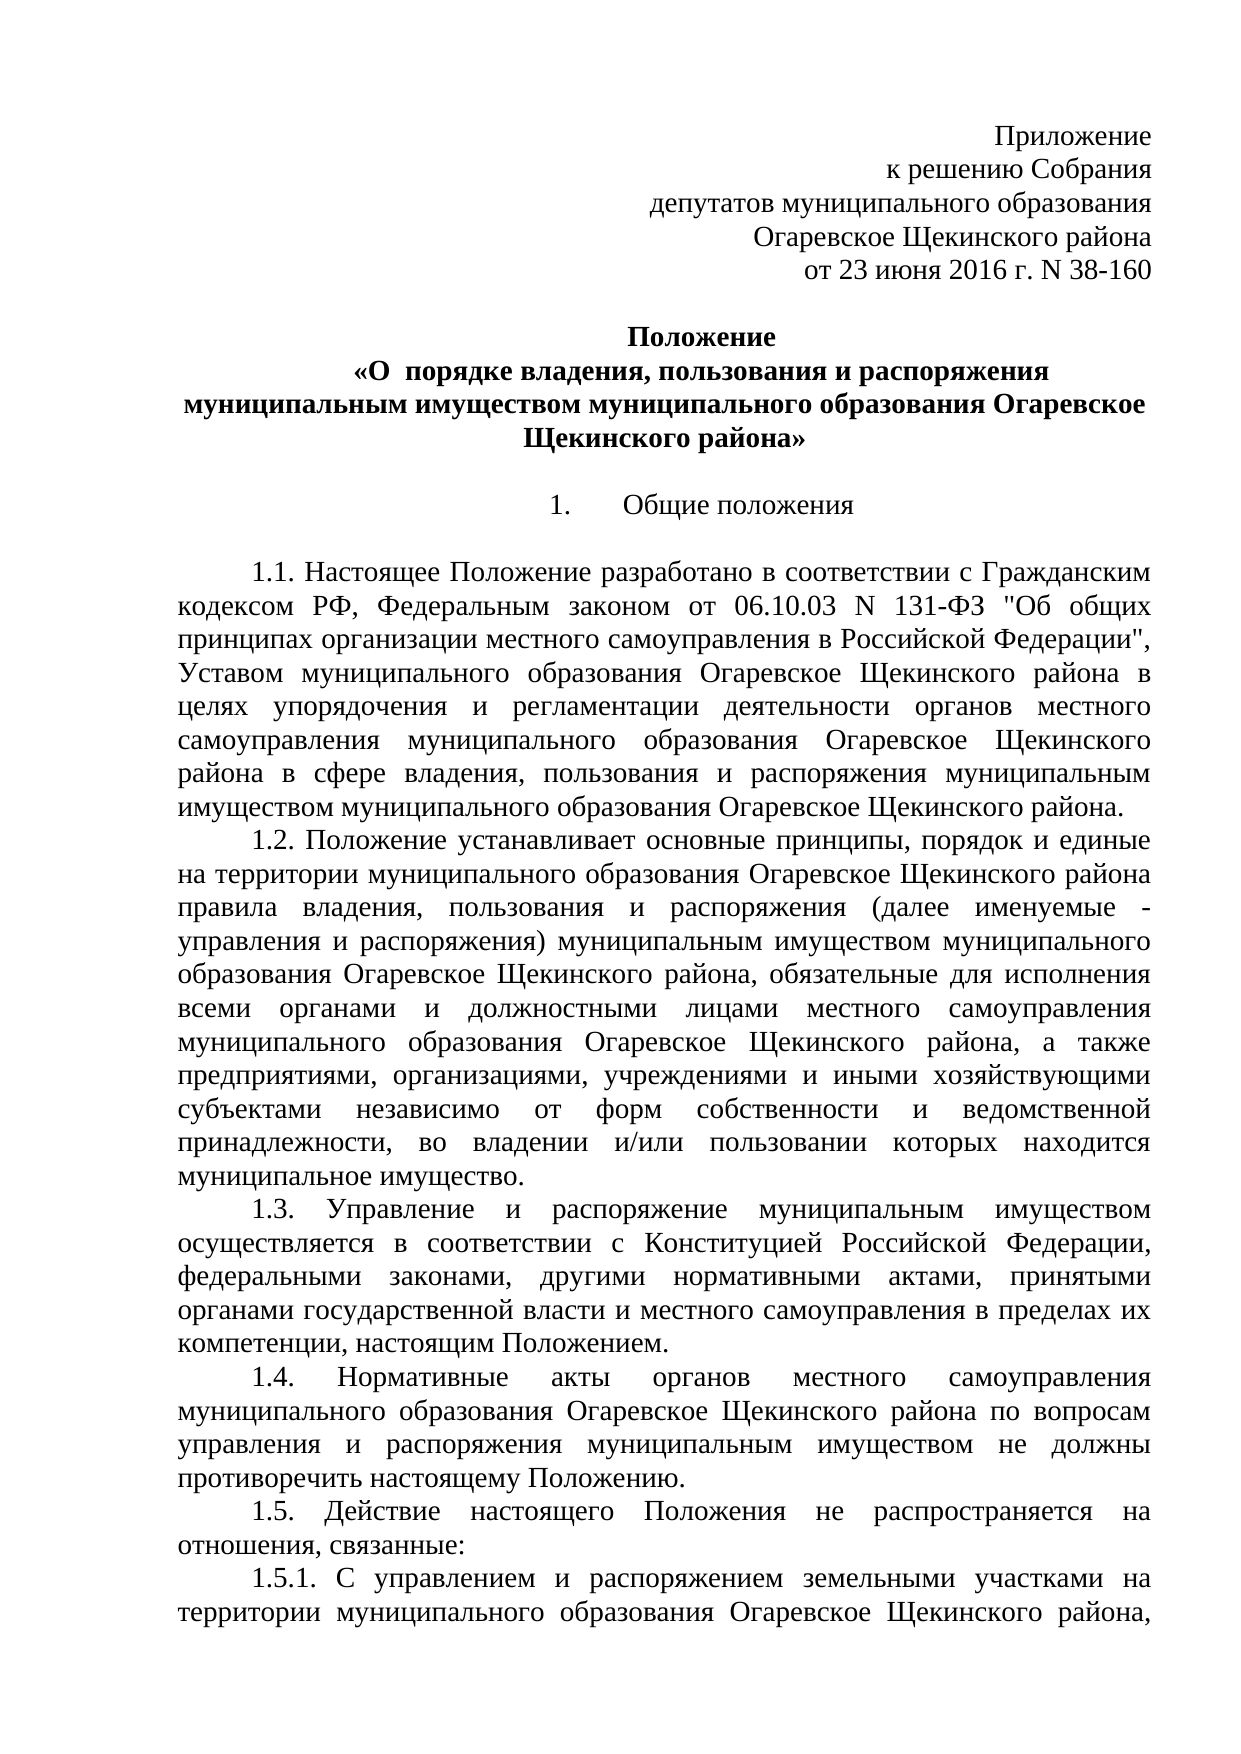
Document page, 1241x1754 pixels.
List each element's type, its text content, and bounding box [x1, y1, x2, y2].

text 1.5. Действие настоящего Положения не распространяется на отношения, связанные: [177, 1493, 1152, 1560]
text 1.3. Управление и распоряжение муниципальным имуществом осуществляется в соответствии с Конституцией Российской Федерации, федеральными законами, другими нормативными актами, принятыми органами государственной власти и местного самоуправления в пределах их компетенции, настоящим Положением. [177, 1191, 1152, 1359]
text 1.4. Нормативные акты органов местного самоуправления муниципального образования Огаревское Щекинского района по вопросам управления и распоряжения муниципальным имуществом не должны противоречить настоящему Положению. [177, 1359, 1152, 1493]
list Общие положения [177, 487, 1152, 521]
text Положение [177, 319, 1152, 353]
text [177, 1560, 1152, 1627]
text к решению Собрания [177, 152, 1152, 185]
text от 23 июня 2016 г. N 38-160 [177, 252, 1152, 286]
text «О порядке владения, пользования и распоряжения муниципальным имуществом муниципального образования Огаревское Щекинского района» [177, 353, 1152, 453]
text Огаревское Щекинского района [177, 219, 1152, 252]
text 1.2. Положение устанавливает основные принципы, порядок и единые на территории муниципального образования Огаревское Щекинского района правила владения, пользования и распоряжения (далее именуемые - управления и распоряжения) муниципальным имуществом муниципального образования Огаревское Щекинского района, обязательные для исполнения всеми органами и должностными лицами местного самоуправления муниципального образования Огаревское Щекинского района, а также предприятиями, организациями, учреждениями и иными хозяйствующими субъектами независимо от форм собственности и ведомственной принадлежности, во владении и/или пользовании которых находится муниципальное имущество. [177, 822, 1152, 1191]
text депутатов муниципального образования [177, 185, 1152, 219]
text Приложение [177, 118, 1152, 152]
text 1.1. Настоящее Положение разработано в соответствии с Гражданским кодексом РФ, Федеральным законом от 06.10.03 N 131-ФЗ "Об общих принципах организации местного самоуправления в Российской Федерации", Уставом муниципального образования Огаревское Щекинского района в целях упорядочения и регламентации деятельности органов местного самоуправления муниципального образования Огаревское Щекинского района в сфере владения, пользования и распоряжения муниципальным имуществом муниципального образования Огаревское Щекинского района. [177, 554, 1152, 822]
